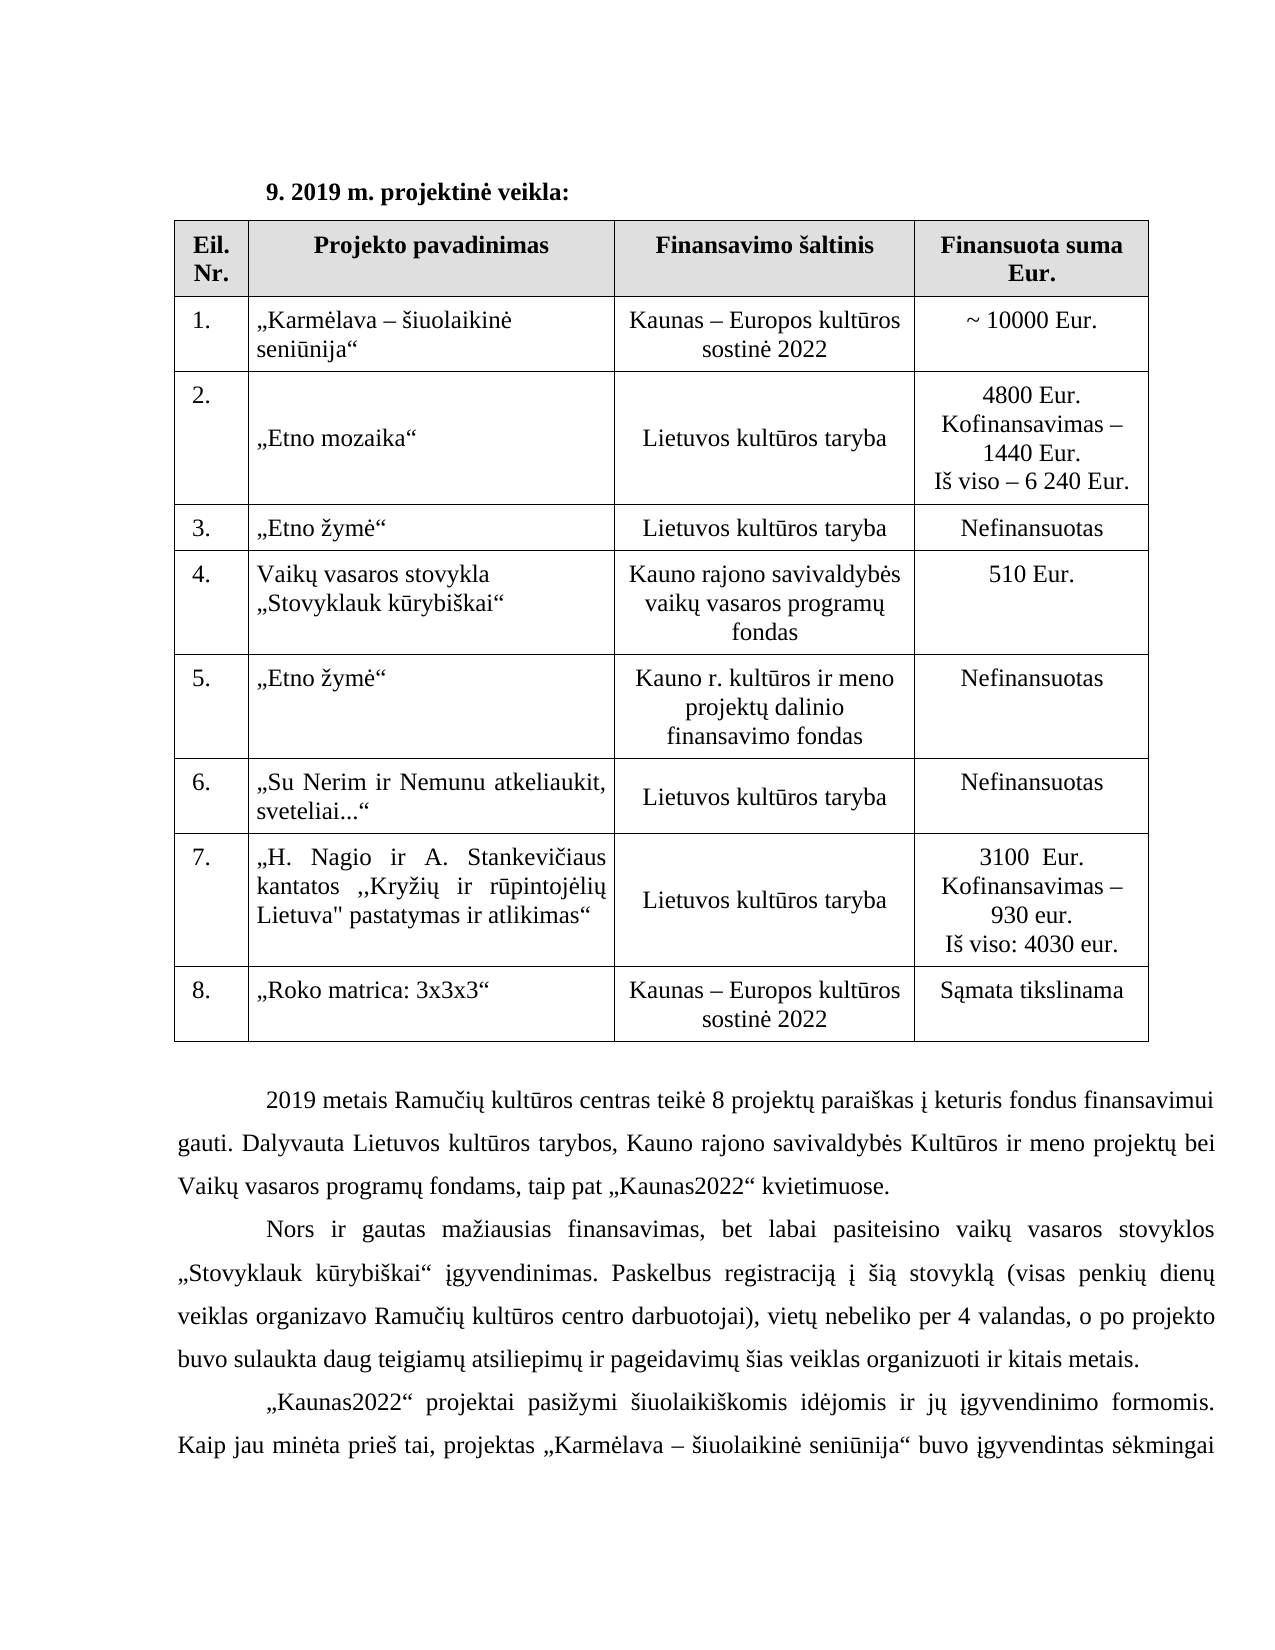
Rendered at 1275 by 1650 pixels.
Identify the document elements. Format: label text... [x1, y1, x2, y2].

table_header Finansavimo šaltinis [615, 221, 914, 296]
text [177, 1387, 1216, 1459]
table_cell „Etno žymė“ [249, 505, 614, 550]
table_cell [175, 759, 248, 833]
table_cell Lietuvos kultūros taryba [615, 505, 914, 550]
table_cell Lietuvos kultūros taryba [615, 372, 914, 503]
table_cell Kaunas – Europos kultūros sostinė 2022 [615, 967, 914, 1041]
table_cell „Roko matrica: 3x3x3“ [249, 967, 614, 1041]
table_cell Kauno rajono savivaldybės vaikų vasaros programų fondas [615, 551, 914, 654]
text 2019 metais Ramučių kultūros centras teikė 8 projektų paraiškas į keturis fondus finansavimui gauti. Dalyvauta Lietuvos kultūros tarybos, Kauno rajono savivaldybės Kultūros ir meno projektų bei Vaikų vasaros programų fondams, taip pat „Kaunas2022“ kvietimuose. [177, 1085, 1216, 1200]
table_cell [175, 967, 248, 1041]
table_cell Lietuvos kultūros taryba [615, 759, 914, 833]
table_cell Nefinansuotas [915, 505, 1148, 550]
table_cell [175, 297, 248, 371]
table_cell „Etno mozaika“ [249, 372, 614, 503]
table_cell „Karmėlava – šiuolaikinė seniūnija“ [249, 297, 614, 371]
table_cell 510 Eur. [915, 551, 1148, 654]
table_header Projekto pavadinimas [249, 221, 614, 296]
table_cell 3100 Eur. Kofinansavimas – 930 eur. Iš viso: 4030 eur. [915, 834, 1148, 966]
table_header Eil. Nr. [175, 221, 248, 296]
table_cell [175, 551, 248, 654]
table_cell Nefinansuotas [915, 759, 1148, 833]
table_cell Vaikų vasaros stovykla „Stovyklauk kūrybiškai“ [249, 551, 614, 654]
table_cell Lietuvos kultūros taryba [615, 834, 914, 966]
table_cell [175, 834, 248, 966]
table_cell ~ 10000 Eur. [915, 297, 1148, 371]
table_cell Kaunas – Europos kultūros sostinė 2022 [615, 297, 914, 371]
table_cell „H. Nagio ir A. Stankevičiaus kantatos ,,Kryžių ir rūpintojėlių Lietuva" pastatymas ir atlikimas“ [249, 834, 614, 966]
table_cell Nefinansuotas [915, 655, 1148, 758]
table_cell [175, 655, 248, 758]
text 9. 2019 m. projektinė veikla: [177, 177, 1216, 206]
table_cell [175, 372, 248, 503]
table_cell Kauno r. kultūros ir meno projektų dalinio finansavimo fondas [615, 655, 914, 758]
text Nors ir gautas mažiausias finansavimas, bet labai pasiteisino vaikų vasaros stovyklos „Stovyklauk kūrybiškai“ įgyvendinimas. Paskelbus registraciją į šią stovyklą (visas penkių dienų veiklas organizavo Ramučių kultūros centro darbuotojai), vietų nebeliko per 4 valandas, o po projekto buvo sulaukta daug teigiamų atsiliepimų ir pageidavimų šias veiklas organizuoti ir kitais metais. [177, 1214, 1216, 1373]
table_cell „Su Nerim ir Nemunu atkeliaukit, sveteliai...“ [249, 759, 614, 833]
table_cell [175, 505, 248, 550]
table_cell Sąmata tikslinama [915, 967, 1148, 1041]
table_cell „Etno žymė“ [249, 655, 614, 758]
table_header Finansuota suma Eur. [915, 221, 1148, 296]
table_cell 4800 Eur. Kofinansavimas – 1440 Eur. Iš viso – 6 240 Eur. [915, 372, 1148, 503]
